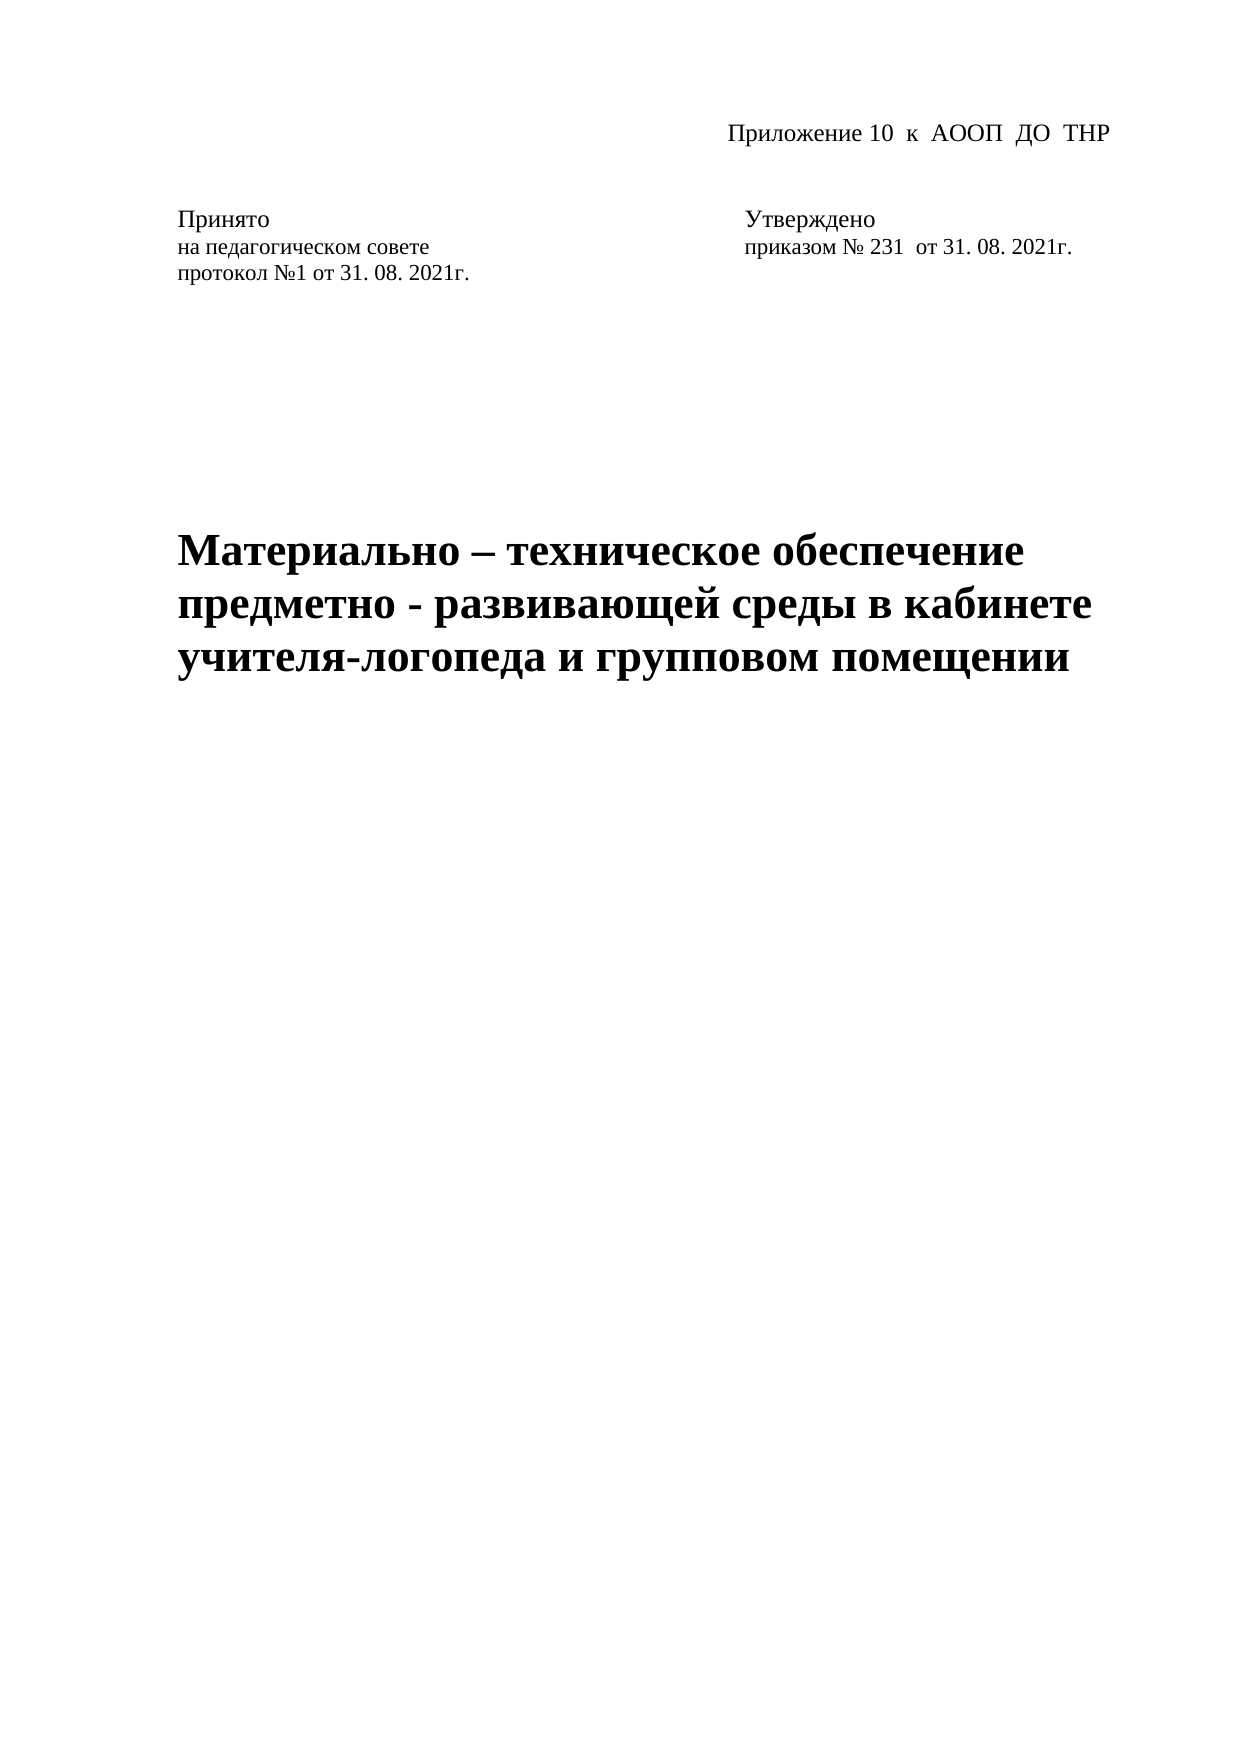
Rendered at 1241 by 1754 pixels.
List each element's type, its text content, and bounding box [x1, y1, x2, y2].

text Приложение 10 к АООП ДО ТНР [177, 118, 1152, 147]
text Принято Утверждено [177, 204, 1152, 233]
text Материально – техническое обеспечение предметно - развивающей среды в кабинете учителя-логопеда и групповом помещении [177, 523, 1152, 681]
text на педагогическом совете приказом № 231 от 31. 08. 2021г. протокол №1 от 31. 08. 2021г. [177, 233, 1152, 286]
